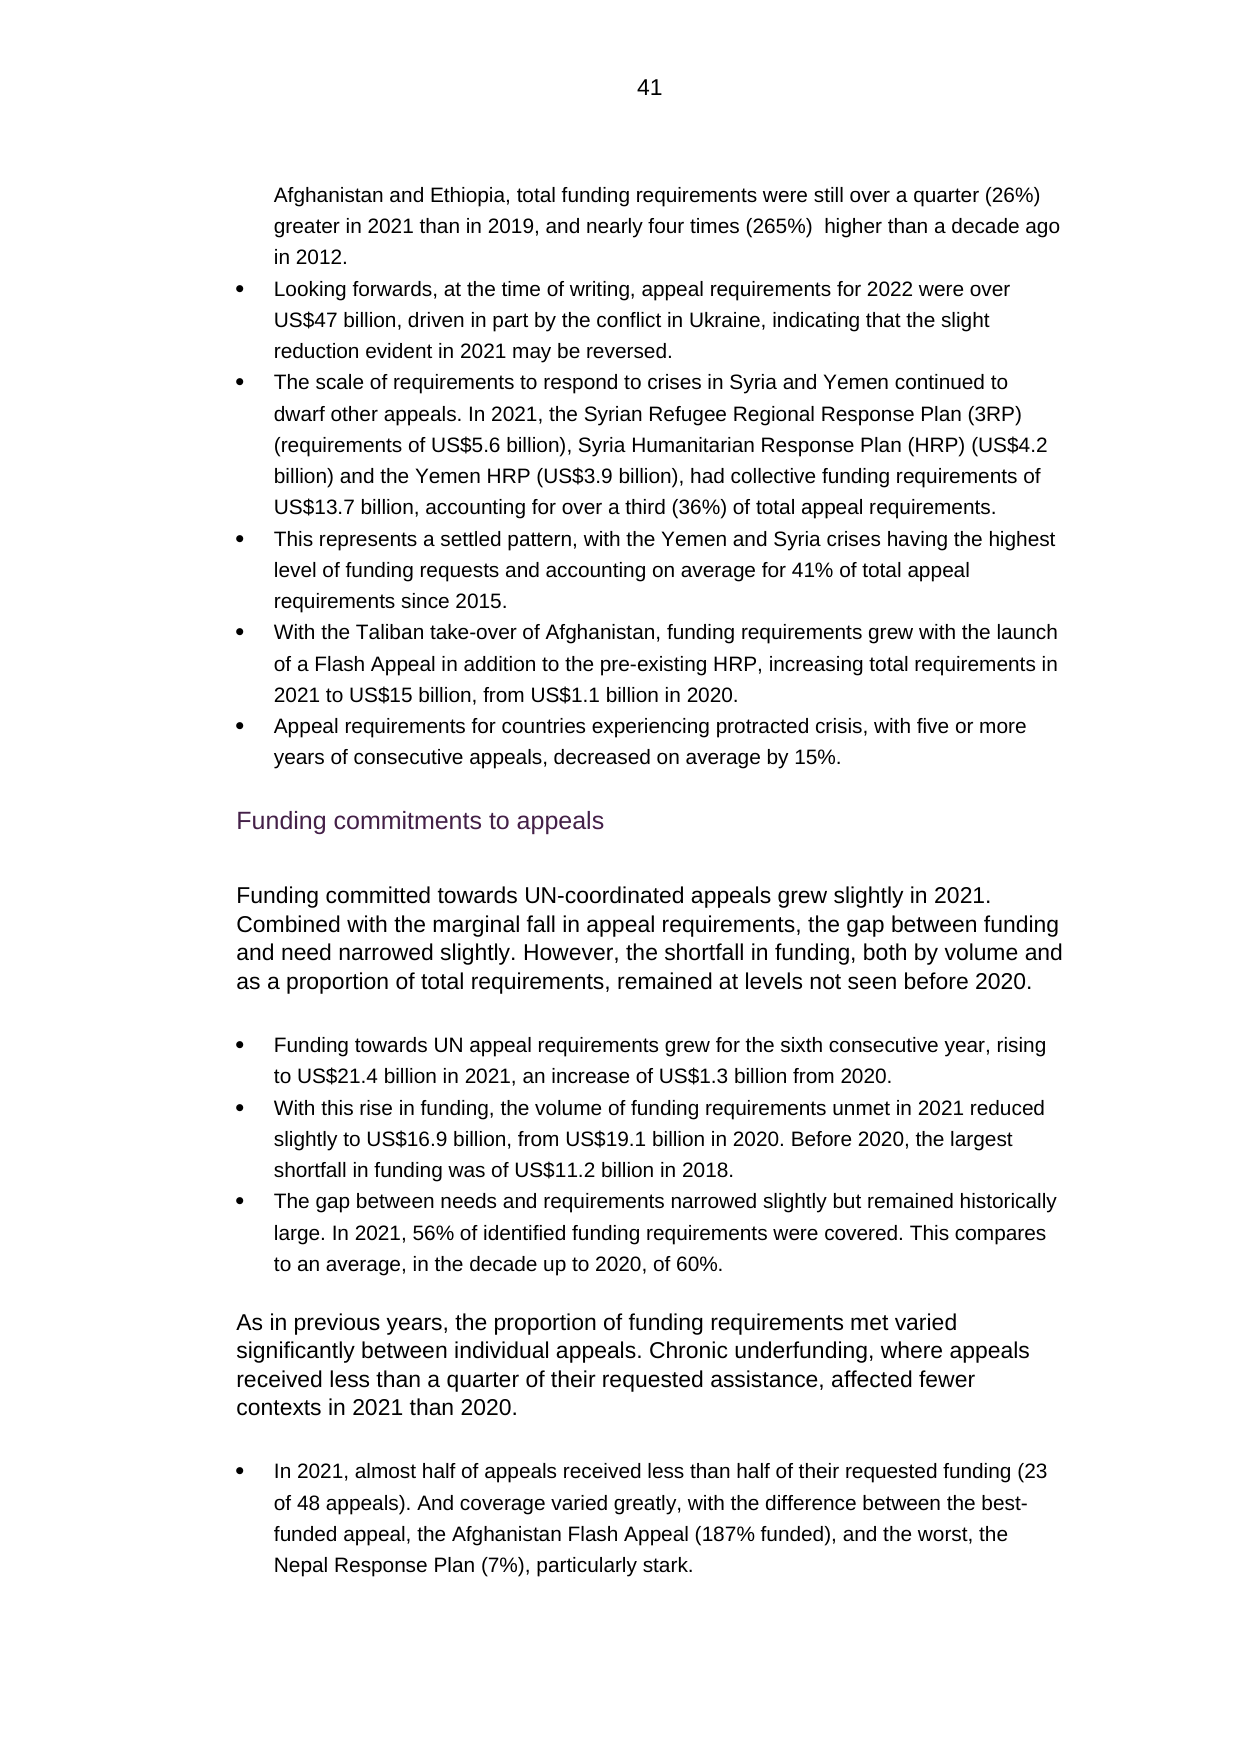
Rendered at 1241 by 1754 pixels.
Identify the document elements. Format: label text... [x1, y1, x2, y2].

list The gap between needs and requirements narrowed slightly but remained historically large. In 2021, 56% of identified funding requirements were covered. This compares to an average, in the decade up to 2020, of 60%. [236, 1184, 1063, 1277]
list The scale of requirements to respond to crises in Syria and Yemen continued to dwarf other appeals. In 2021, the Syrian Refugee Regional Response Plan (3RP) (requirements of US$5.6 billion), Syria Humanitarian Response Plan (HRP) (US$4.2 billion) and the Yemen HRP (US$3.9 billion), had collective funding requirements of US$13.7 billion, accounting for over a third (36%) of total appeal requirements. [236, 365, 1063, 521]
text As in previous years, the proportion of funding requirements met varied significantly between individual appeals. Chronic underfunding, where appeals received less than a quarter of their requested assistance, affected fewer contexts in 2021 than 2020. [236, 1309, 1063, 1420]
list Looking forwards, at the time of writing, appeal requirements for 2022 were over US$47 billion, driven in part by the conflict in Ukraine, indicating that the slight reduction evident in 2021 may be reversed. [236, 271, 1063, 365]
list In 2021, almost half of appeals received less than half of their requested funding (23 of 48 appeals). And coverage varied greatly, with the difference between the best-funded appeal, the Afghanistan Flash Appeal (187% funded), and the worst, the Nepal Response Plan (7%), particularly stark. [236, 1454, 1063, 1579]
text Funding committed towards UN-coordinated appeals grew slightly in 2021. Combined with the marginal fall in appeal requirements, the gap between funding and need narrowed slightly. However, the shortfall in funding, both by volume and as a proportion of total requirements, remained at levels not seen before 2020. [236, 882, 1063, 994]
subtitle Funding commitments to appeals [236, 806, 1063, 835]
list Appeal requirements for countries experiencing protracted crisis, with five or more years of consecutive appeals, decreased on average by 15%. [236, 708, 1063, 771]
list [236, 177, 1063, 271]
list This represents a settled pattern, with the Yemen and Syria crises having the highest level of funding requests and accounting on average for 41% of total appeal requirements since 2015. [236, 521, 1063, 615]
list Funding towards UN appeal requirements grew for the sixth consecutive year, rising to US$21.4 billion in 2021, an increase of US$1.3 billion from 2020. [236, 1027, 1063, 1090]
list With the Taliban take-over of Afghanistan, funding requirements grew with the launch of a Flash Appeal in addition to the pre-existing HRP, increasing total requirements in 2021 to US$15 billion, from US$1.1 billion in 2020. [236, 615, 1063, 708]
list With this rise in funding, the volume of funding requirements unmet in 2021 reduced slightly to US$16.9 billion, from US$19.1 billion in 2020. Before 2020, the largest shortfall in funding was of US$11.2 billion in 2018. [236, 1090, 1063, 1184]
